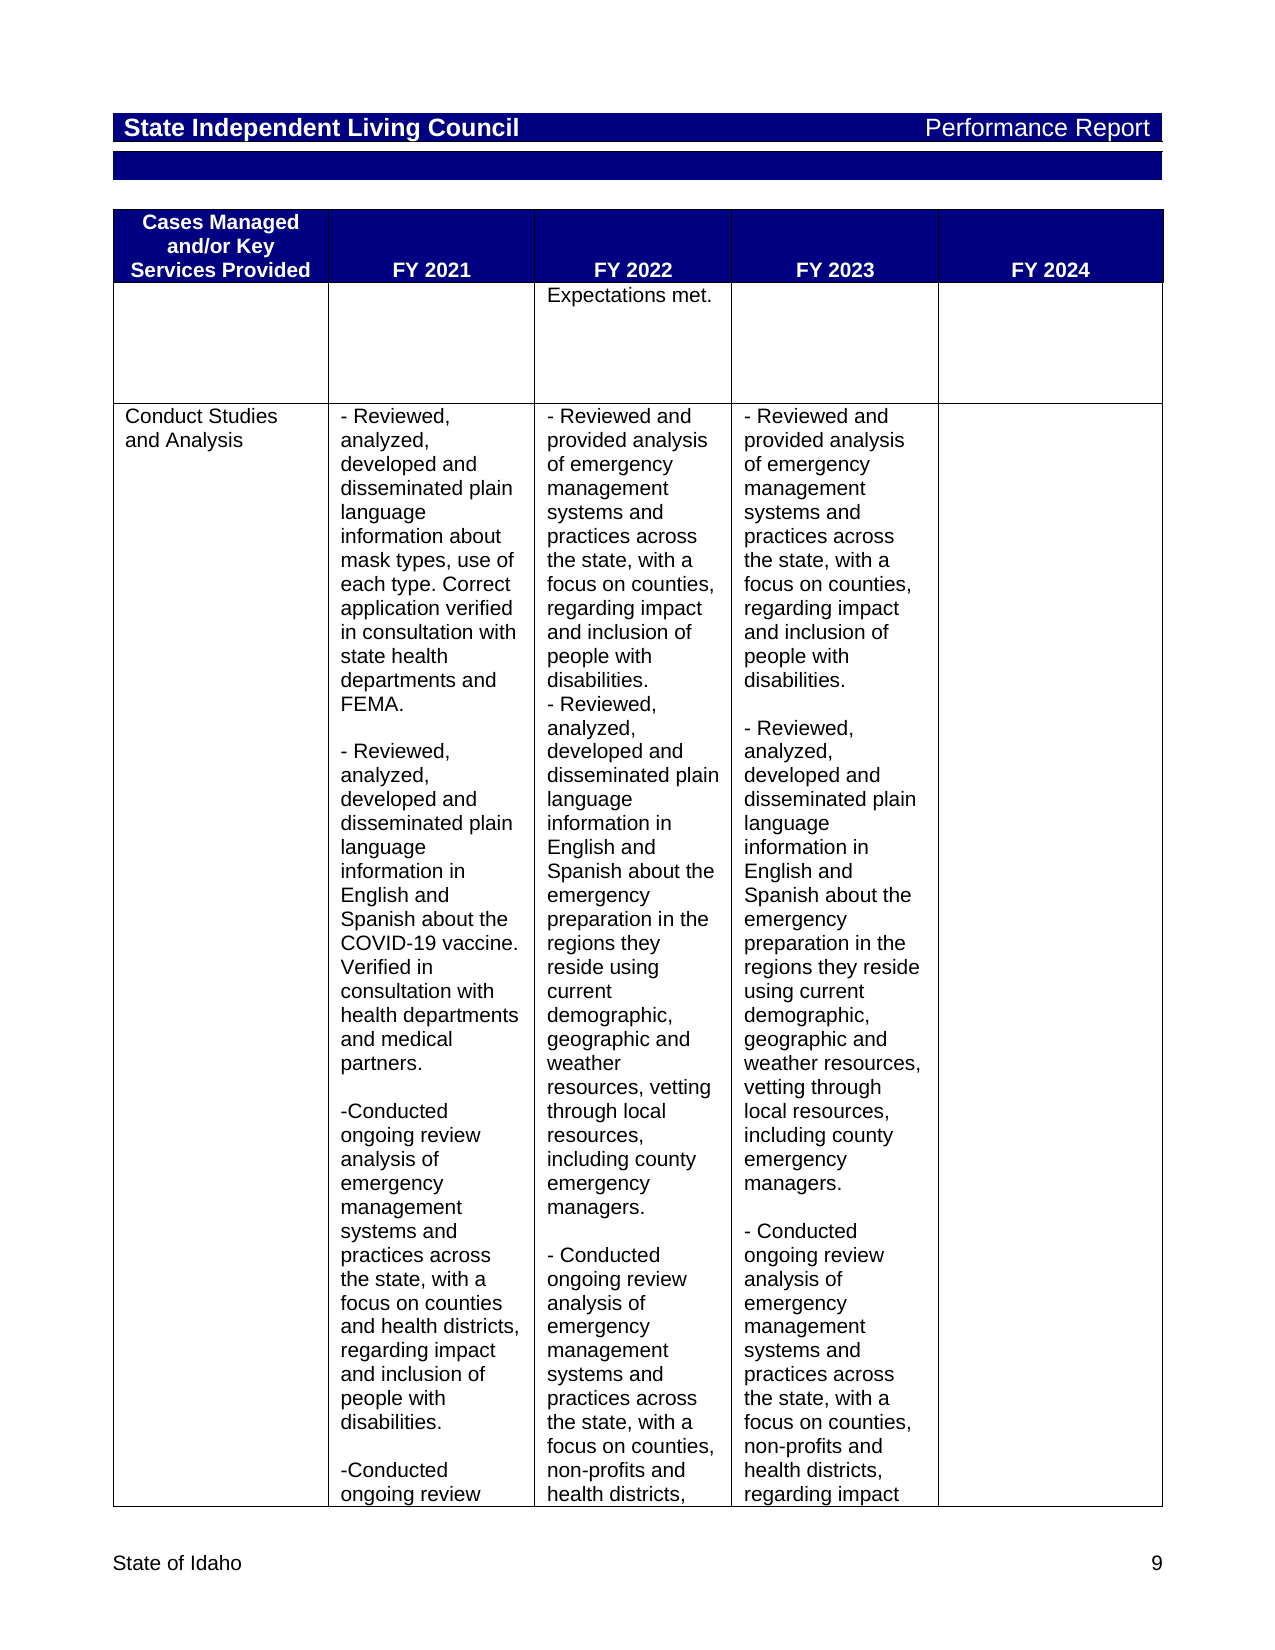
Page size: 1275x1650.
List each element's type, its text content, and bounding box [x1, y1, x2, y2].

table_header FY 2022 [535, 210, 731, 282]
table_header FY 2024 [939, 210, 1163, 282]
table_header FY 2021 [329, 210, 534, 282]
table_header FY 2023 [732, 210, 938, 282]
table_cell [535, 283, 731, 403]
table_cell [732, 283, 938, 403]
table_cell [939, 404, 1162, 1506]
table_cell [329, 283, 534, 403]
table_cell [329, 404, 534, 1506]
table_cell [732, 404, 938, 1506]
table_header Cases Managed and/or Key Services Provided [114, 210, 328, 282]
table_cell Conduct Studies and Analysis [114, 404, 328, 1506]
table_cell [114, 283, 328, 403]
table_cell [535, 404, 731, 1506]
table_cell [939, 283, 1162, 403]
